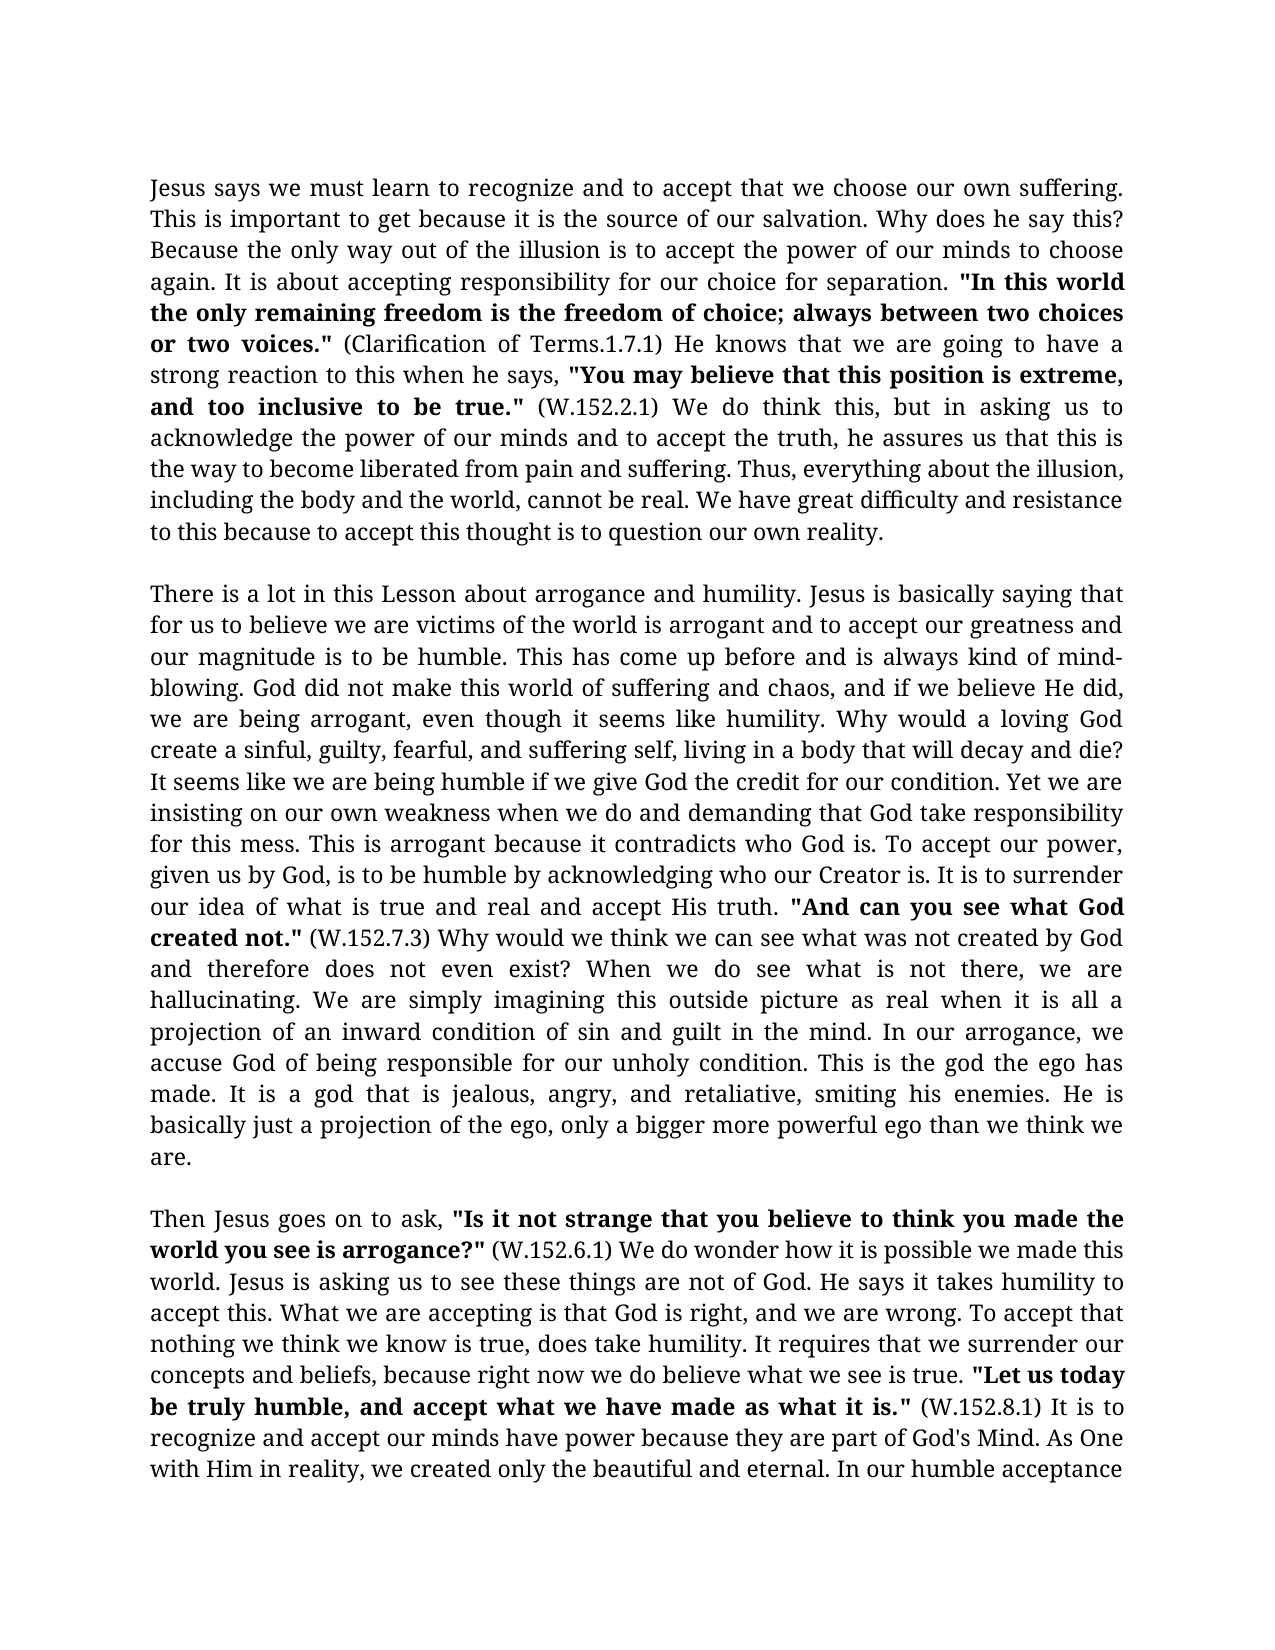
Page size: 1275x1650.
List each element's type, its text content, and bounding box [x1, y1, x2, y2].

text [150, 1203, 1125, 1484]
text Jesus says we must learn to recognize and to accept that we choose our own suffering. This is important to get because it is the source of our salvation. Why does he say this? Because the only way out of the illusion is to accept the power of our minds to choose again. It is about accepting responsibility for our choice for separation. "In this world the only remaining freedom is the freedom of choice; always between two choices or two voices." (Clarification of Terms.1.7.1) He knows that we are going to have a strong reaction to this when he says, "You may believe that this position is extreme, and too inclusive to be true." (W.152.2.1) We do think this, but in asking us to acknowledge the power of our minds and to accept the truth, he assures us that this is the way to become liberated from pain and suffering. Thus, everything about the illusion, including the body and the world, cannot be real. We have great difficulty and resistance to this because to accept this thought is to question our own reality. [150, 172, 1125, 547]
text There is a lot in this Lesson about arrogance and humility. Jesus is basically saying that for us to believe we are victims of the world is arrogant and to accept our greatness and our magnitude is to be humble. This has come up before and is always kind of mind-blowing. God did not make this world of suffering and chaos, and if we believe He did, we are being arrogant, even though it seems like humility. Why would a loving God create a sinful, guilty, fearful, and suffering self, living in a body that will decay and die? It seems like we are being humble if we give God the credit for our condition. Yet we are insisting on our own weakness when we do and demanding that God take responsibility for this mess. This is arrogant because it contradicts who God is. To accept our power, given us by God, is to be humble by acknowledging who our Creator is. It is to surrender our idea of what is true and real and accept His truth. "And can you see what God created not." (W.152.7.3) Why would we think we can see what was not created by God and therefore does not even exist? When we do see what is not there, we are hallucinating. We are simply imagining this outside picture as real when it is all a projection of an inward condition of sin and guilt in the mind. In our arrogance, we accuse God of being responsible for our unholy condition. This is the god the ego has made. It is a god that is jealous, angry, and retaliative, smiting his enemies. He is basically just a projection of the ego, only a bigger more powerful ego than we think we are. [150, 578, 1125, 1172]
